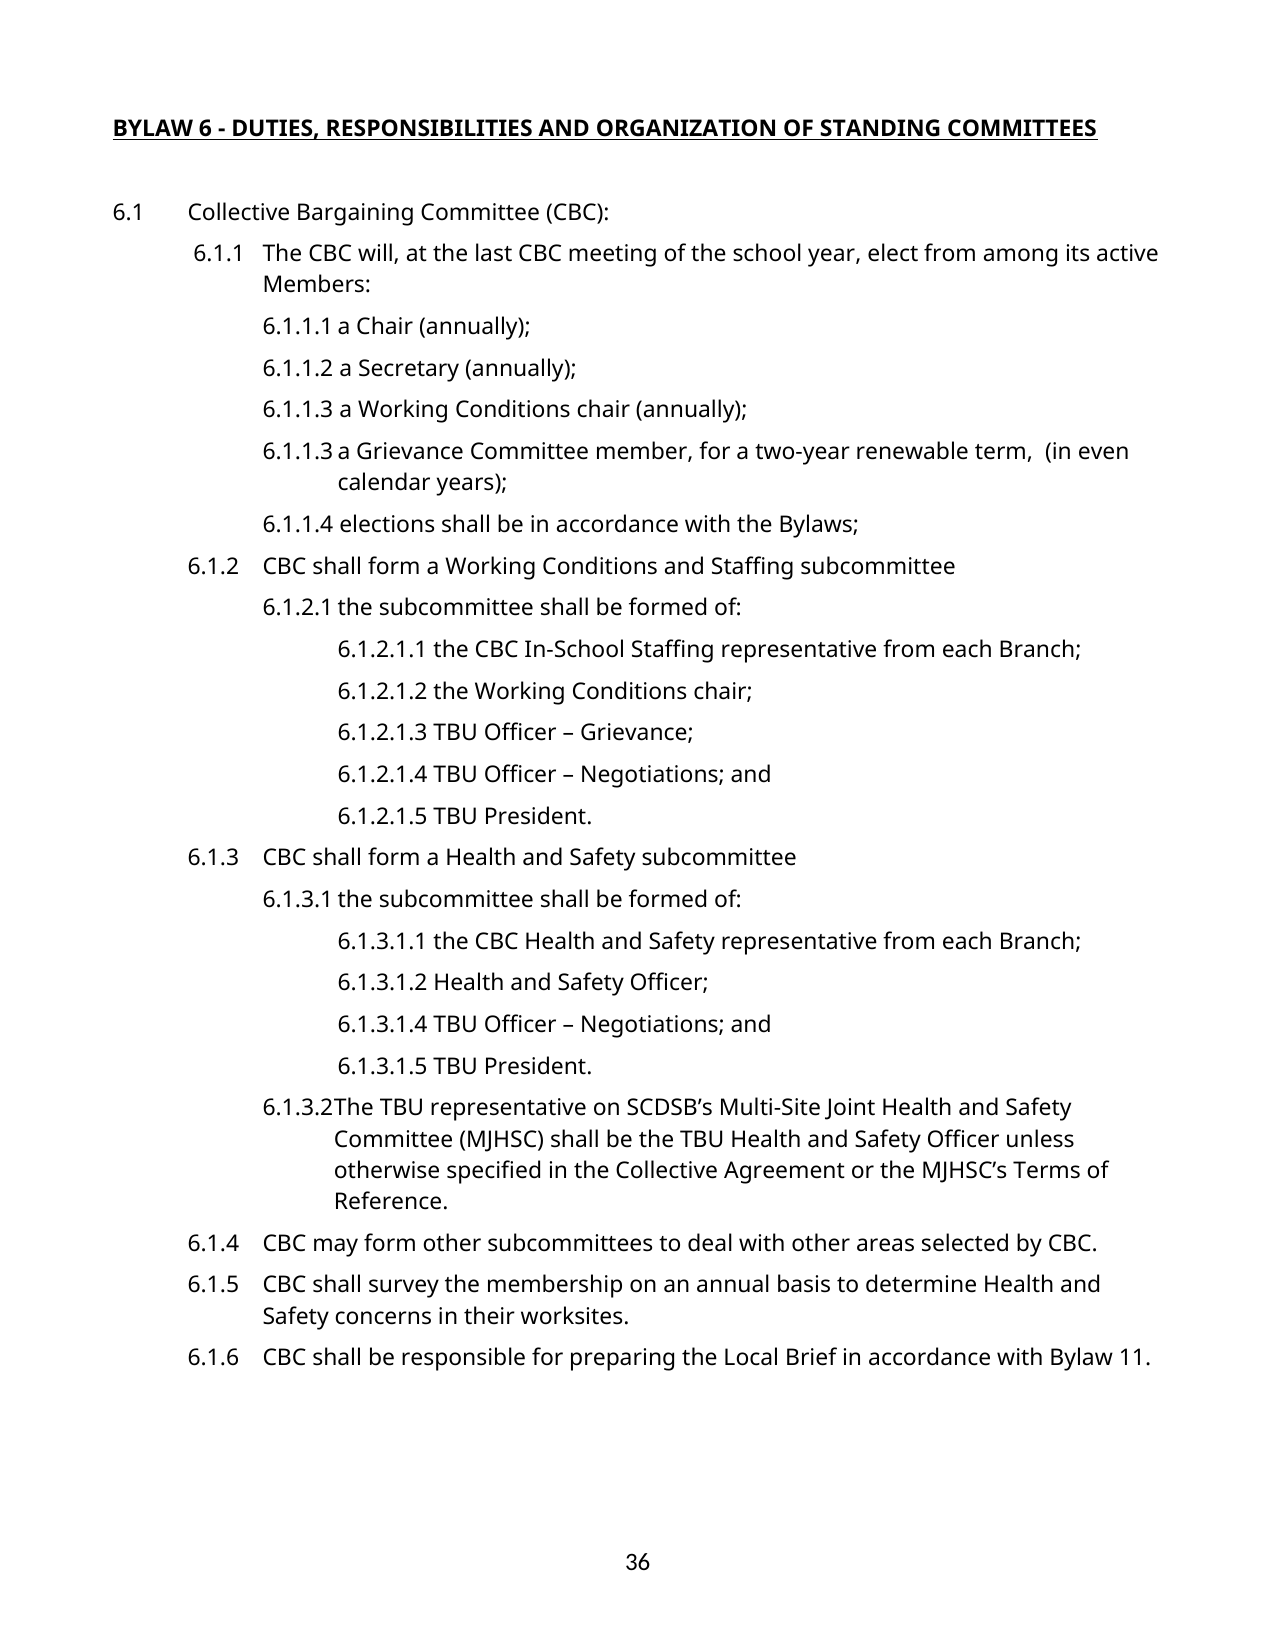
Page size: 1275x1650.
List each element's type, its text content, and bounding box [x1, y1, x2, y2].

text 6.1.2.1.3 TBU Officer – Grievance; [112, 716, 1163, 748]
text 6.1.1.2 a Secretary (annually); [187, 352, 1163, 383]
text 6.1.2.1.5 TBU President. [112, 800, 1163, 831]
text 6.1.2.1.4 TBU Officer – Negotiations; and [112, 758, 1163, 789]
text 6.1.2.1 the subcommittee shall be formed of: [112, 591, 1163, 623]
text 6.1.4 CBC may form other subcommittees to deal with other areas selected by CBC. [187, 1227, 1163, 1258]
text 6.1 Collective Bargaining Committee (CBC): [112, 196, 1163, 227]
text 6.1.3.1.4 TBU Officer – Negotiations; and [112, 1008, 1163, 1039]
text 6.1.3.1.2 Health and Safety Officer; [112, 966, 1163, 998]
text 6.1.1.3 a Working Conditions chair (annually); [187, 393, 1163, 425]
text 6.1.1.1 a Chair (annually); [187, 310, 1163, 341]
text 6.1.5 CBC shall survey the membership on an annual basis to determine Health and Safety concerns in their worksites. [187, 1268, 1163, 1331]
text 6.1.2.1.1 the CBC In-School Staffing representative from each Branch; [112, 633, 1163, 664]
text 6.1.3.2 The TBU representative on SCDSB’s Multi-Site Joint Health and Safety Committee (MJHSC) shall be the TBU Health and Safety Officer unless otherwise specified in the Collective Agreement or the MJHSC’s Terms of Reference. [262, 1091, 1163, 1216]
text 6.1.1 The CBC will, at the last CBC meeting of the school year, elect from among its active Members: [187, 237, 1163, 300]
text 6.1.3 CBC shall form a Health and Safety subcommittee [112, 841, 1163, 873]
text 6.1.2 CBC shall form a Working Conditions and Staffing subcommittee [112, 550, 1163, 581]
text 6.1.3.1.5 TBU President. [112, 1050, 1163, 1081]
text 6.1.3.1.1 the CBC Health and Safety representative from each Branch; [112, 925, 1163, 956]
text 6.1.2.1.2 the Working Conditions chair; [112, 675, 1163, 706]
text 6.1.3.1 the subcommittee shall be formed of: [112, 883, 1163, 914]
text 6.1.1.4 elections shall be in accordance with the Bylaws; [262, 508, 1163, 539]
text 6.1.6 CBC shall be responsible for preparing the Local Brief in accordance with Bylaw 11. [187, 1341, 1163, 1373]
text 6.1.1.3 a Grievance Committee member, for a two-year renewable term, (in even calendar years); [262, 435, 1163, 498]
text BYLAW 6 - DUTIES, RESPONSIBILITIES AND ORGANIZATION OF STANDING COMMITTEES [112, 112, 1163, 143]
